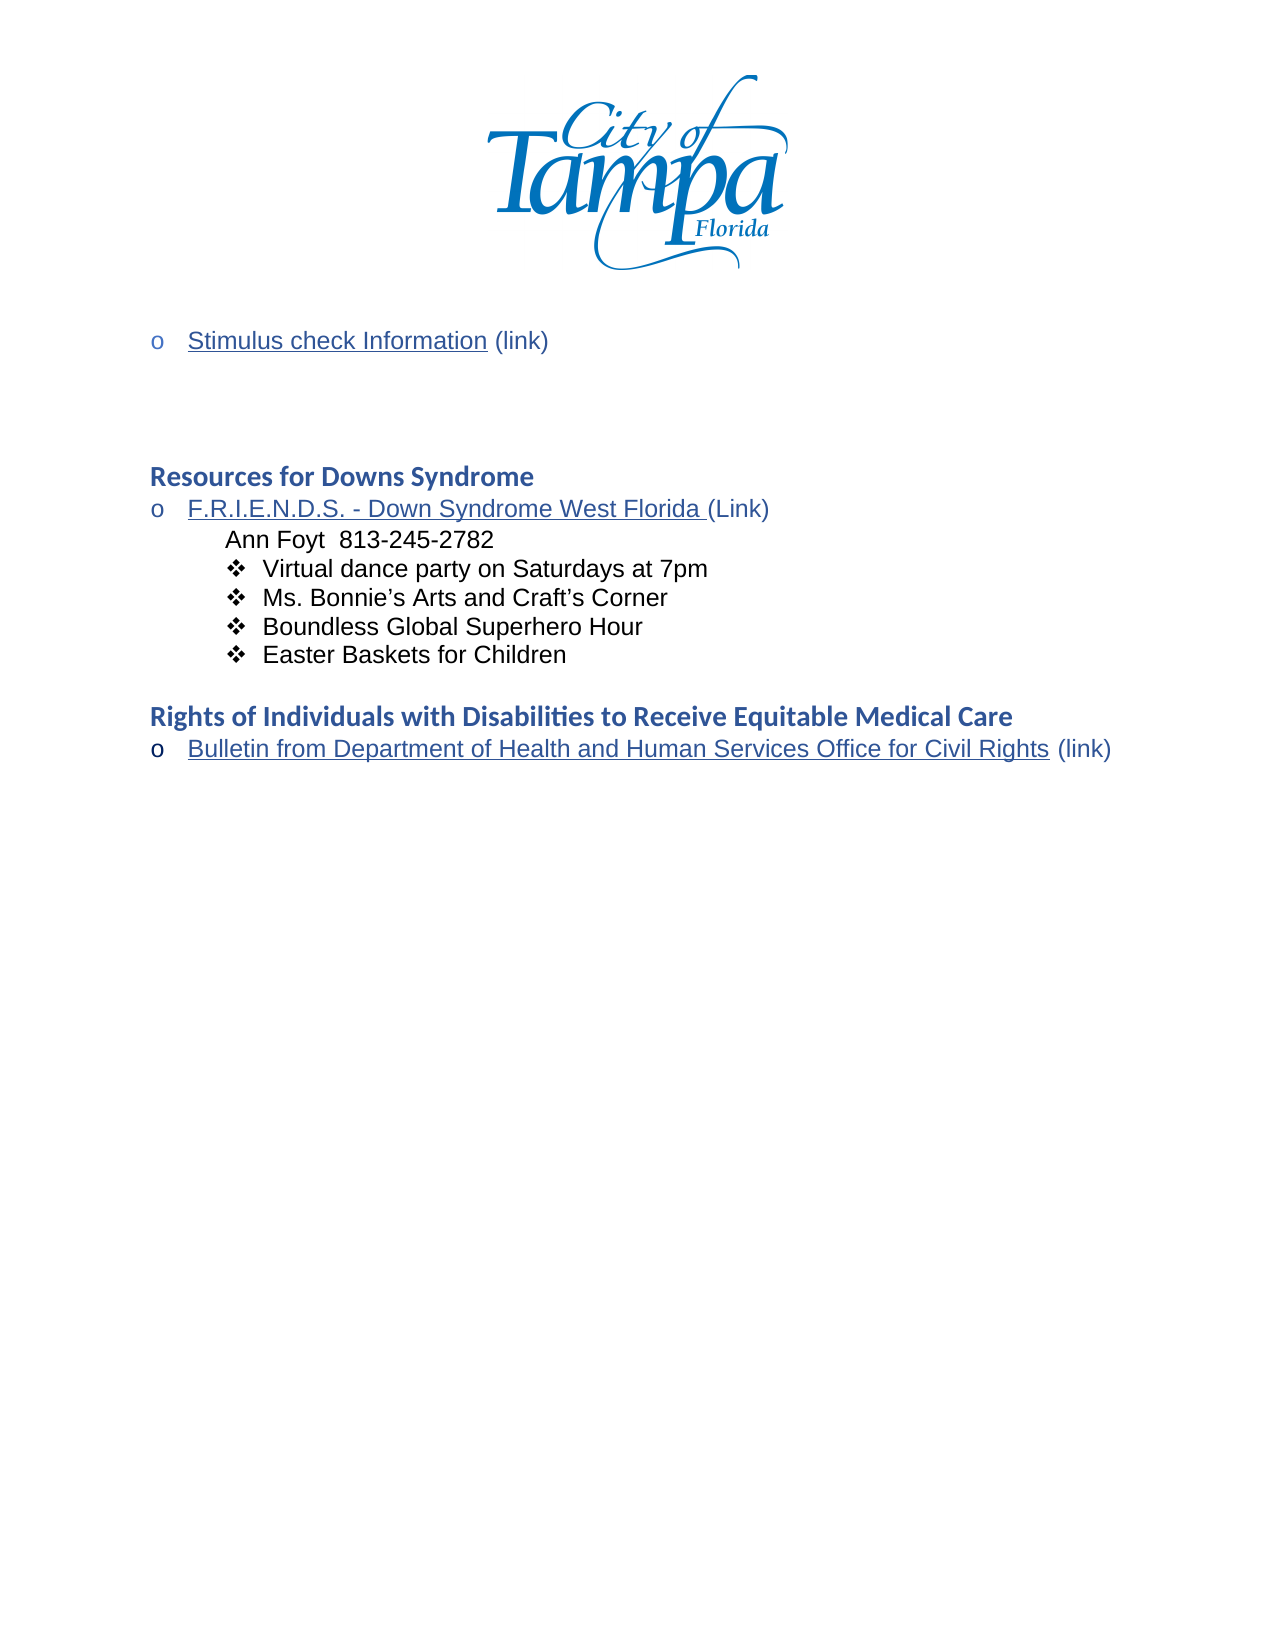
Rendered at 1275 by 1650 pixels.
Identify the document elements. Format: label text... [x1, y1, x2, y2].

subtitle Resources for Downs Syndrome [150, 458, 1125, 494]
picture [487, 75, 788, 270]
subtitle Rights of Individuals with Disabilities to Receive Equitable Medical Care [150, 698, 1125, 734]
list Stimulus check Information (link) [150, 326, 1125, 357]
list Boundless Global Superhero Hour [225, 611, 1125, 640]
list Easter Baskets for Children [225, 640, 1125, 669]
list Virtual dance party on Saturdays at 7pm [225, 554, 1125, 583]
list Ann Foyt 813-245-2782 [225, 525, 1125, 554]
list Ms. Bonnie’s Arts and Craft’s Corner [225, 583, 1125, 611]
list Bulletin from Department of Health and Human Services Office for Civil Rights (link) [150, 734, 1125, 765]
list F.R.I.E.N.D.S. - Down Syndrome West Florida (Link) [150, 494, 1125, 525]
